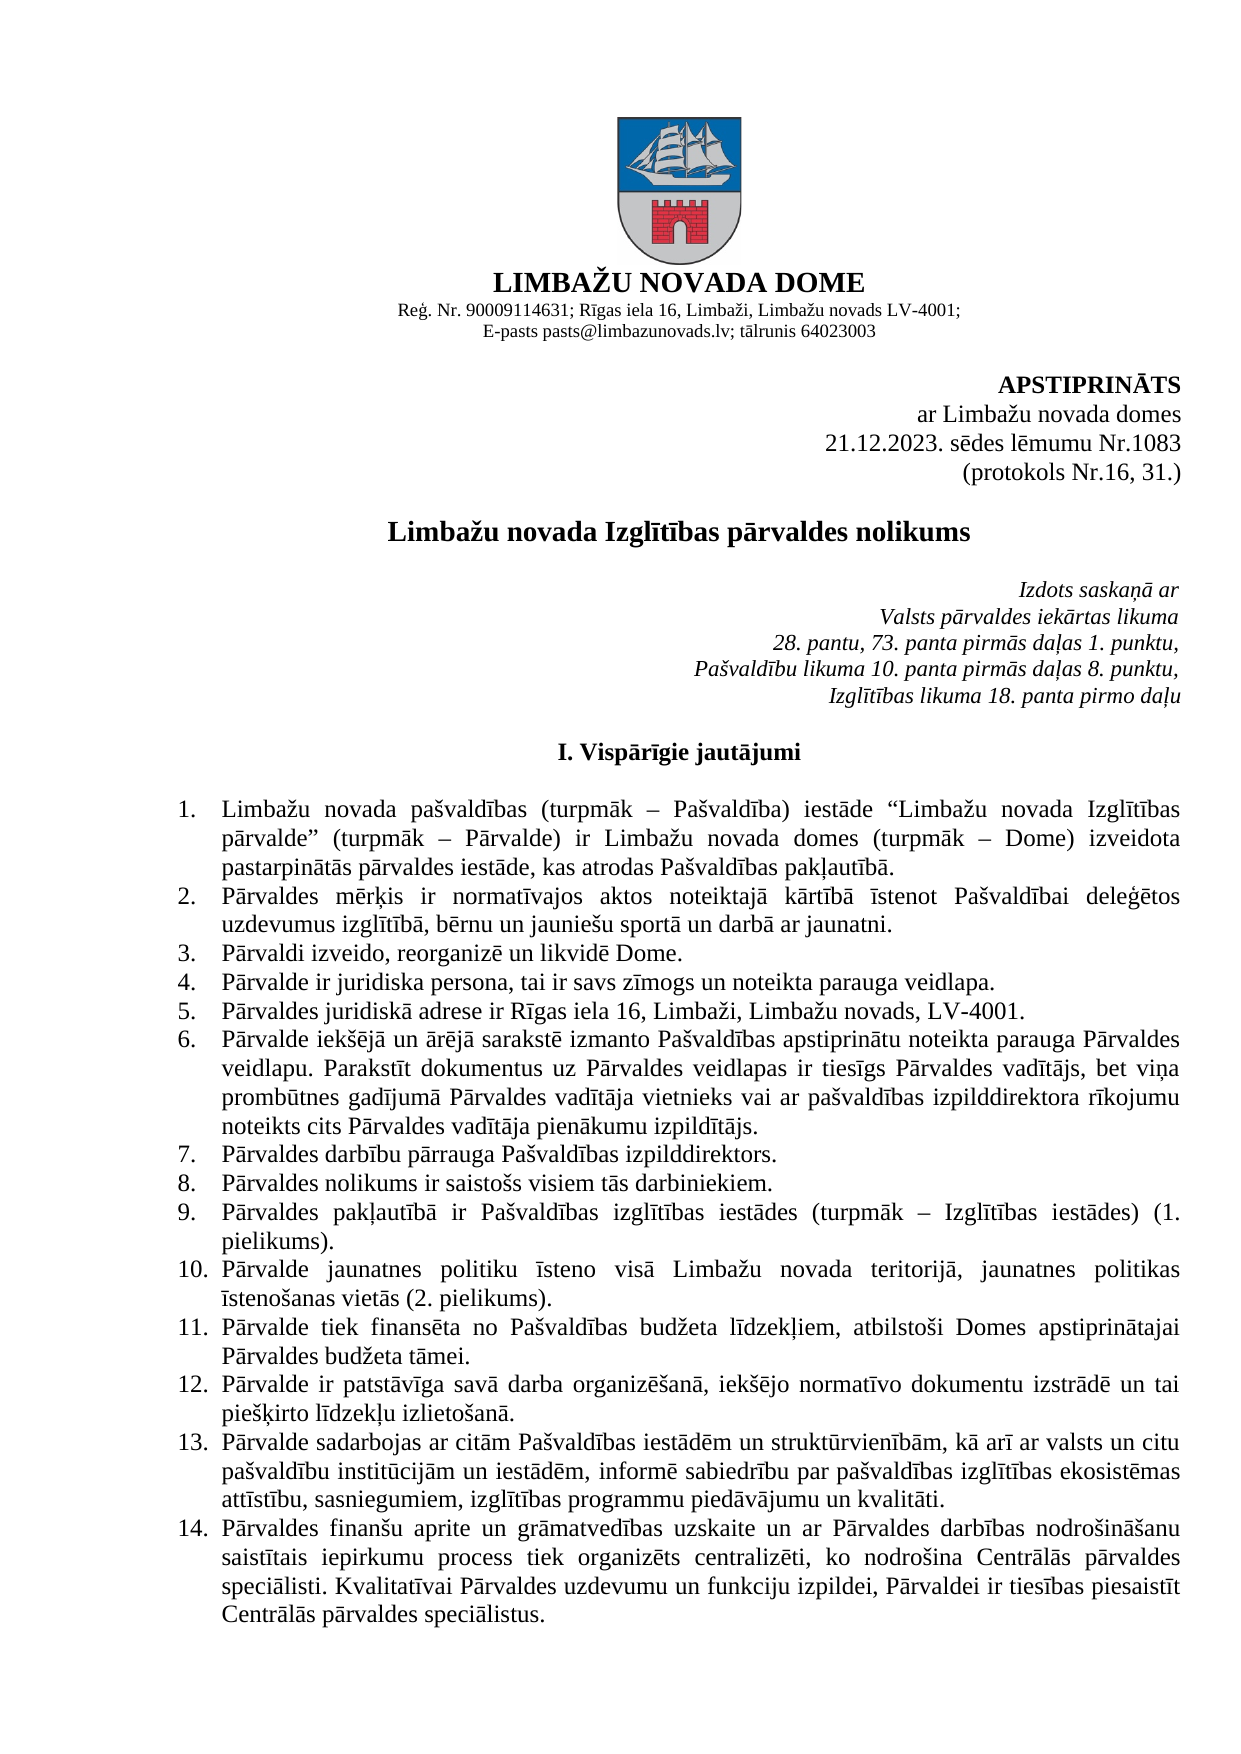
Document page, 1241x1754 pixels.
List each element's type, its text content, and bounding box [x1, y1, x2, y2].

list Pārvalde ir patstāvīga savā darba organizēšanā, iekšējo normatīvo dokumentu izstrādē un tai piešķirto līdzekļu izlietošanā. [177, 1369, 1181, 1427]
list Pārvalde tiek finansēta no Pašvaldības budžeta līdzekļiem, atbilstoši Domes apstiprinātajai Pārvaldes budžeta tāmei. [177, 1312, 1181, 1369]
text ar Limbažu novada domes [177, 399, 1181, 428]
list Pārvaldes pakļautībā ir Pašvaldības izglītības iestādes (turpmāk – Izglītības iestādes) (1. pielikums). [177, 1197, 1181, 1254]
list Pārvaldi izveido, reorganizē un likvidē Dome. [177, 938, 1181, 967]
text E-pasts pasts@limbazunovads.lv; tālrunis 64023003 [177, 320, 1181, 342]
text APSTIPRINĀTS [177, 370, 1181, 399]
text Limbažu novada Izglītības pārvaldes nolikums [177, 514, 1181, 548]
list Pārvalde sadarbojas ar citām Pašvaldības iestādēm un struktūrvienībām, kā arī ar valsts un citu pašvaldību institūcijām un iestādēm, informē sabiedrību par pašvaldības izglītības ekosistēmas attīstību, sasniegumiem, izglītības programmu piedāvājumu un kvalitāti. [177, 1427, 1181, 1513]
text Izdots saskaņā ar [177, 576, 1181, 603]
list Limbažu novada pašvaldības (turpmāk – Pašvaldība) iestāde “Limbažu novada Izglītības pārvalde” (turpmāk – Pārvalde) ir Limbažu novada domes (turpmāk – Dome) izveidota pastarpinātās pārvaldes iestāde, kas atrodas Pašvaldības pakļautībā. [177, 794, 1181, 881]
list Pārvalde ir juridiska persona, tai ir savs zīmogs un noteikta parauga veidlapa. [177, 967, 1181, 996]
text Limbažu novada DOME [177, 118, 1181, 298]
text (protokols Nr.16, 31.) [177, 457, 1181, 485]
list Pārvaldes darbību pārrauga Pašvaldības izpilddirektors. [177, 1139, 1181, 1168]
list Pārvalde iekšējā un ārējā sarakstē izmanto Pašvaldības apstiprinātu noteikta parauga Pārvaldes veidlapu. Parakstīt dokumentus uz Pārvaldes veidlapas ir tiesīgs Pārvaldes vadītājs, bet viņa prombūtnes gadījumā Pārvaldes vadītāja vietnieks vai ar pašvaldības izpilddirektora rīkojumu noteikts cits Pārvaldes vadītāja pienākumu izpildītājs. [177, 1024, 1181, 1139]
text Pašvaldību likuma 10. panta pirmās daļas 8. punktu, [177, 656, 1181, 682]
list Pārvalde jaunatnes politiku īsteno visā Limbažu novada teritorijā, jaunatnes politikas īstenošanas vietās (2. pielikums). [177, 1254, 1181, 1312]
text 21.12.2023. sēdes lēmumu Nr.1083 [177, 428, 1181, 457]
text 28. pantu, 73. panta pirmās daļas 1. punktu, [177, 629, 1181, 656]
list Pārvaldes juridiskā adrese ir Rīgas iela 16, Limbaži, Limbažu novads, LV-4001. [177, 996, 1181, 1024]
text Reģ. Nr. 90009114631; Rīgas iela 16, Limbaži, Limbažu novads LV-4001; [177, 298, 1181, 320]
picture [617, 117, 742, 265]
text I. Vispārīgie jautājumi [177, 737, 1181, 766]
list Pārvaldes finanšu aprite un grāmatvedības uzskaite un ar Pārvaldes darbības nodrošināšanu saistītais iepirkumu process tiek organizēts centralizēti, ko nodrošina Centrālās pārvaldes speciālisti. Kvalitatīvai Pārvaldes uzdevumu un funkciju izpildei, Pārvaldei ir tiesības piesaistīt Centrālās pārvaldes speciālistus. [177, 1513, 1181, 1628]
text Valsts pārvaldes iekārtas likuma [177, 603, 1181, 629]
list Pārvaldes nolikums ir saistošs visiem tās darbiniekiem. [177, 1168, 1181, 1197]
text Izglītības likuma 18. panta pirmo daļu [177, 682, 1181, 708]
list Pārvaldes mērķis ir normatīvajos aktos noteiktajā kārtībā īstenot Pašvaldībai deleģētos uzdevumus izglītībā, bērnu un jauniešu sportā un darbā ar jaunatni. [177, 881, 1181, 938]
